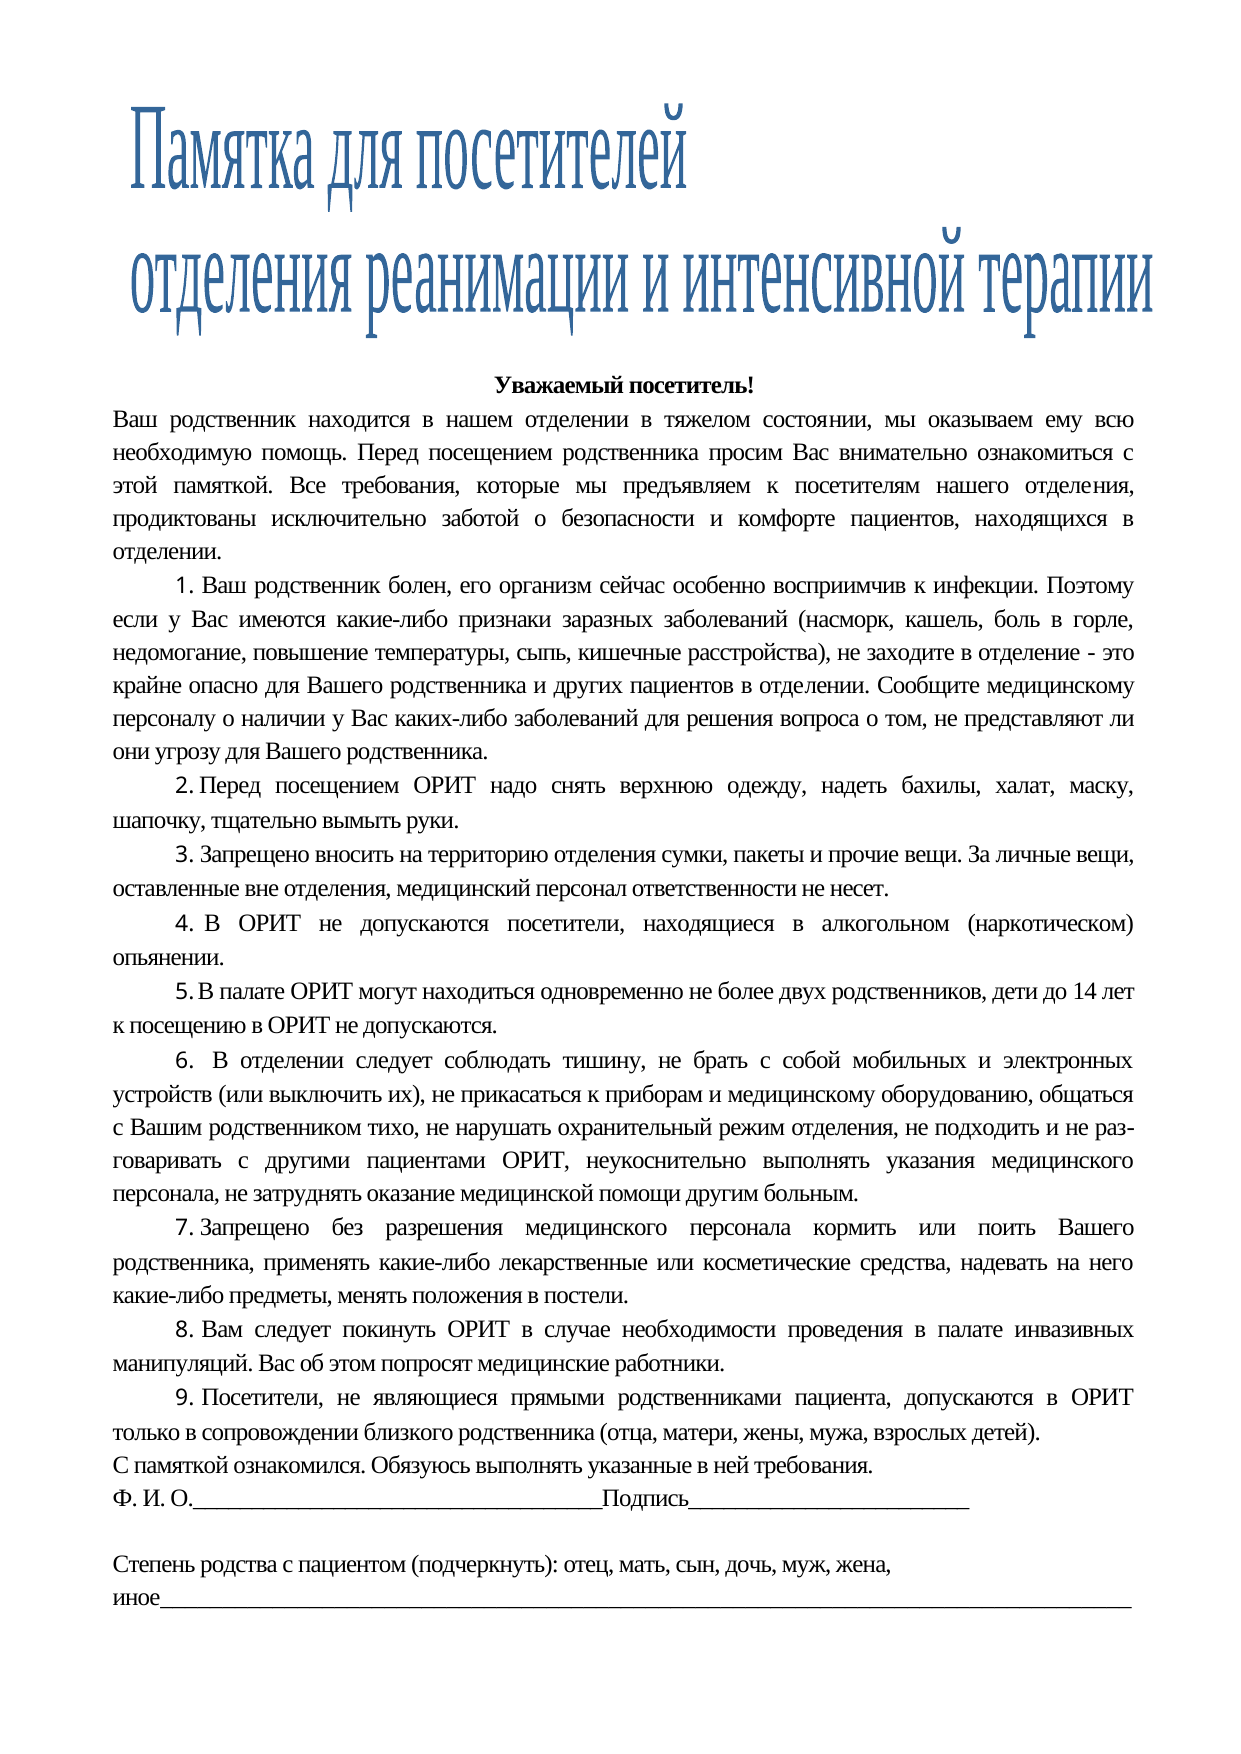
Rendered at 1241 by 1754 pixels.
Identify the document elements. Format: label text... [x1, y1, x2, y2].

text иное [112, 1582, 1134, 1611]
list Запрещено без разрешения медицинского персонала кормить или поить Вашего родственника, применять какие-либо лекарственные или косметические средства, надевать на него какие-либо предметы, менять положения в постели. [112, 1211, 1134, 1308]
text Ф. И. О.___________________________________Подпись________________________ [112, 1483, 1137, 1512]
list В отделении следует соблюдать тишину, не брать с собой мобильных и электронных устройств (или выключить их), не прикасаться к приборам и медицинскому оборудованию, общаться с Вашим родственником тихо, не нарушать охранительный режим отделения, не подходить и не разговаривать с другими пациентами ОРИТ, неукоснительно выполнять указания медицинского персонала, не затруднять оказание медицинской помощи другим больным. [112, 1043, 1134, 1207]
text Степень родства с пациентом (подчеркнуть): отец, мать, сын, дочь, муж, жена, [112, 1549, 1134, 1578]
list Вам следует покинуть ОРИТ в случае необходимости проведения в палате инвазивных манипуляций. Вас об этом попросят медицинские работники. [112, 1313, 1134, 1377]
list В ОРИТ не допускаются посетители, находящиеся в алкогольном (наркотическом) опьянении. [112, 906, 1134, 971]
list Посетители, не являющиеся прямыми родственниками пациента, допускаются в ОРИТ только в сопровождении близкого родственника (отца, матери, жены, мужа, взрослых детей). [112, 1381, 1134, 1446]
list В палате ОРИТ могут находиться одновременно не более двух родственников, дети до 14 лет к посещению в ОРИТ не допускаются. [112, 975, 1134, 1039]
list Перед посещением ОРИТ надо снять верхнюю одежду, надеть бахилы, халат, маску, шапочку, тщательно вымыть руки. [112, 769, 1134, 834]
text С памяткой ознакомился. Обязуюсь выполнять указанные в ней требования. [112, 1450, 1134, 1478]
text Уважаемый посетитель! [112, 371, 1137, 399]
text Ваш родственник находится в нашем отделении в тяжелом состоянии, мы оказываем ему всю необходимую помощь. Перед посещением родственника просим Вас внимательно ознакомиться с этой памяткой. Все требования, которые мы предъявляем к посетителям нашего отделения, продиктованы исключительно заботой о безопасности и комфорте пациентов, находящихся в отделении. [112, 404, 1134, 564]
list Запрещено вносить на территорию отделения сумки, пакеты и прочие вещи. За личные вещи, оставленные вне отделения, медицинский персонал ответственности не несет. [112, 838, 1134, 902]
list Ваш родственник болен, его организм сейчас особенно восприимчив к инфекции. Поэтому если у Вас имеются какие-либо признаки заразных заболеваний (насморк, кашель, боль в горле, недомогание, повышение температуры, сыпь, кишечные расстройства), не заходите в отделение - это крайне опасно для Вашего родственника и других пациентов в отделении. Сообщите медицинскому персоналу о наличии у Вас каких-либо заболеваний для решения вопроса о том, не представляют ли они угрозу для Вашего родственника. [112, 569, 1134, 765]
